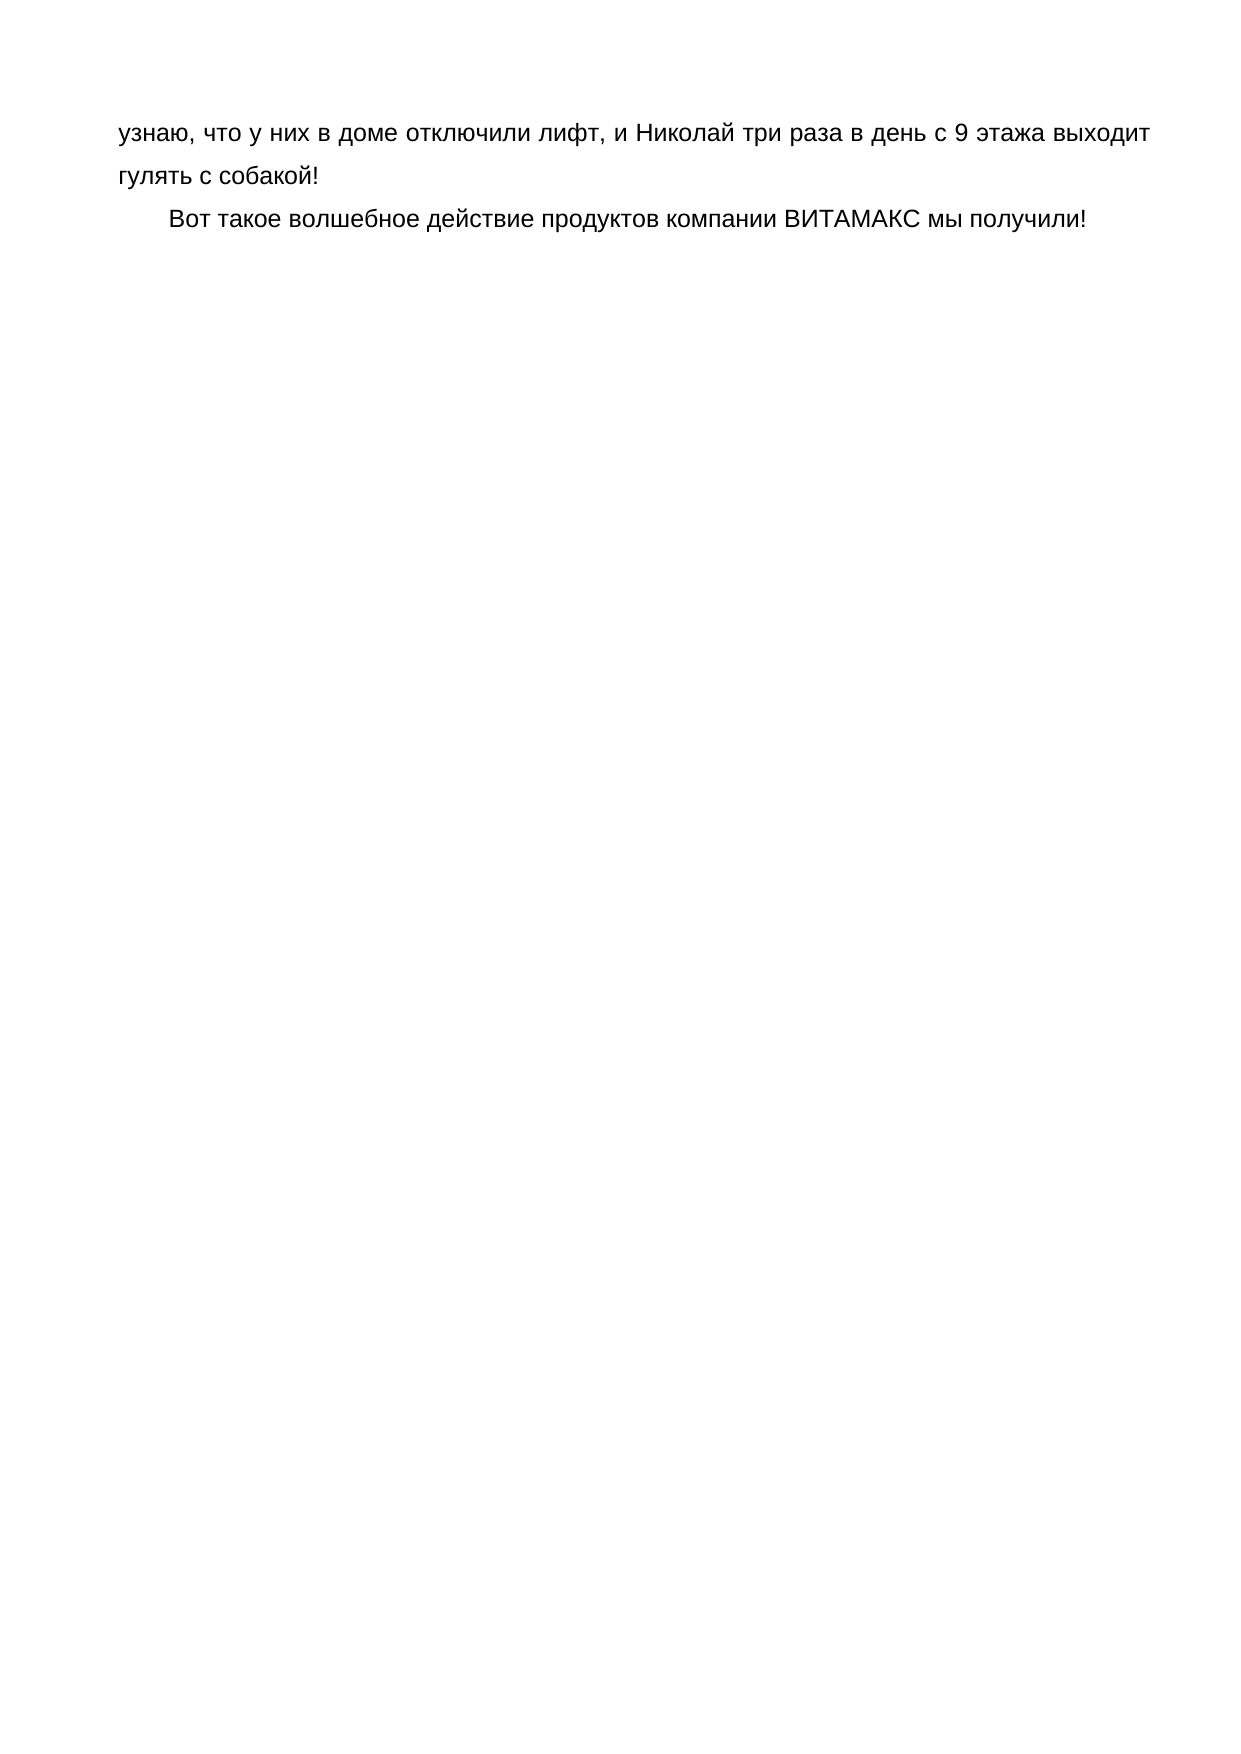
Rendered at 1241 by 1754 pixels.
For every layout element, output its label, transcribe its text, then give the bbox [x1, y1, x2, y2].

text Вот такое волшебное действие продуктов компании ВИТАМАКС мы получили! [118, 204, 1152, 233]
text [118, 118, 1152, 190]
